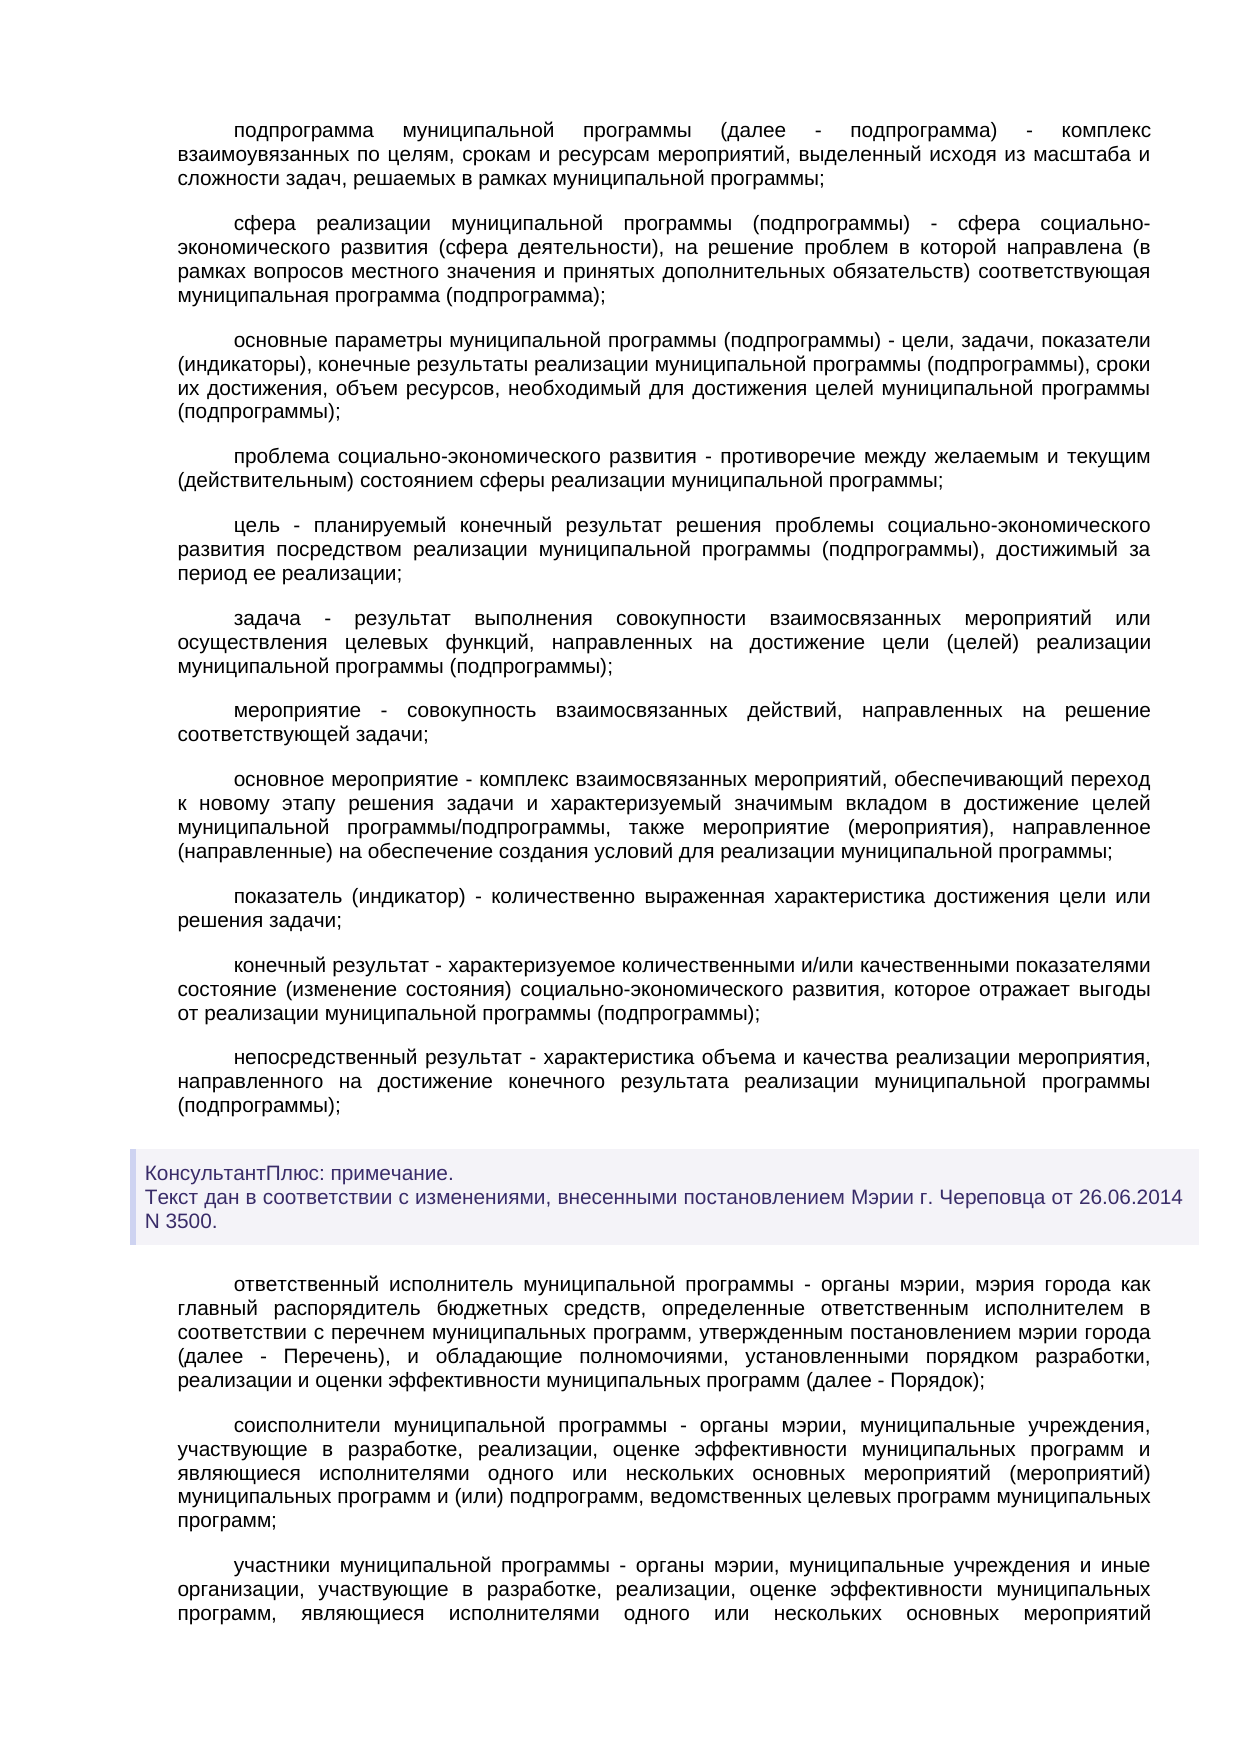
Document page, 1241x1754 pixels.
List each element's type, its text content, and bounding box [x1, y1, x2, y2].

text показатель (индикатор) - количественно выраженная характеристика достижения цели или решения задачи; [177, 884, 1152, 932]
text ответственный исполнитель муниципальной программы - органы мэрии, мэрия города как главный распорядитель бюджетных средств, определенные ответственным исполнителем в соответствии с перечнем муниципальных программ, утвержденным постановлением мэрии города (далее - Перечень), и обладающие полномочиями, установленными порядком разработки, реализации и оценки эффективности муниципальных программ (далее - Порядок); [177, 1272, 1152, 1392]
text соисполнители муниципальной программы - органы мэрии, муниципальные учреждения, участвующие в разработке, реализации, оценке эффективности муниципальных программ и являющиеся исполнителями одного или нескольких основных мероприятий (мероприятий) муниципальных программ и (или) подпрограмм, ведомственных целевых программ муниципальных программ; [177, 1412, 1152, 1532]
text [177, 1553, 1152, 1625]
text подпрограмма муниципальной программы (далее - подпрограмма) - комплекс взаимоувязанных по целям, срокам и ресурсам мероприятий, выделенный исходя из масштаба и сложности задач, решаемых в рамках муниципальной программы; [177, 118, 1152, 190]
text непосредственный результат - характеристика объема и качества реализации мероприятия, направленного на достижение конечного результата реализации муниципальной программы (подпрограммы); [177, 1045, 1152, 1117]
text основное мероприятие - комплекс взаимосвязанных мероприятий, обеспечивающий переход к новому этапу решения задачи и характеризуемый значимым вкладом в достижение целей муниципальной программы/подпрограммы, также мероприятие (мероприятия), направленное (направленные) на обеспечение создания условий для реализации муниципальной программы; [177, 767, 1152, 863]
text мероприятие - совокупность взаимосвязанных действий, направленных на решение соответствующей задачи; [177, 698, 1152, 746]
text основные параметры муниципальной программы (подпрограммы) - цели, задачи, показатели (индикаторы), конечные результаты реализации муниципальной программы (подпрограммы), сроки их достижения, объем ресурсов, необходимый для достижения целей муниципальной программы (подпрограммы); [177, 327, 1152, 423]
text сфера реализации муниципальной программы (подпрограммы) - сфера социально-экономического развития (сфера деятельности), на решение проблем в которой направлена (в рамках вопросов местного значения и принятых дополнительных обязательств) соответствующая муниципальная программа (подпрограмма); [177, 211, 1152, 307]
text проблема социально-экономического развития - противоречие между желаемым и текущим (действительным) состоянием сферы реализации муниципальной программы; [177, 444, 1152, 492]
text цель - планируемый конечный результат решения проблемы социально-экономического развития посредством реализации муниципальной программы (подпрограммы), достижимый за период ее реализации; [177, 513, 1152, 585]
text конечный результат - характеризуемое количественными и/или качественными показателями состояние (изменение состояния) социально-экономического развития, которое отражает выгоды от реализации муниципальной программы (подпрограммы); [177, 952, 1152, 1024]
text задача - результат выполнения совокупности взаимосвязанных мероприятий или осуществления целевых функций, направленных на достижение цели (целей) реализации муниципальной программы (подпрограммы); [177, 606, 1152, 677]
table_header КонсультантПлюс: примечание. Текст дан в соответствии с изменениями, внесенными постановлением Мэрии г. Череповца от 26.06.2014 N 3500. [136, 1149, 1193, 1245]
